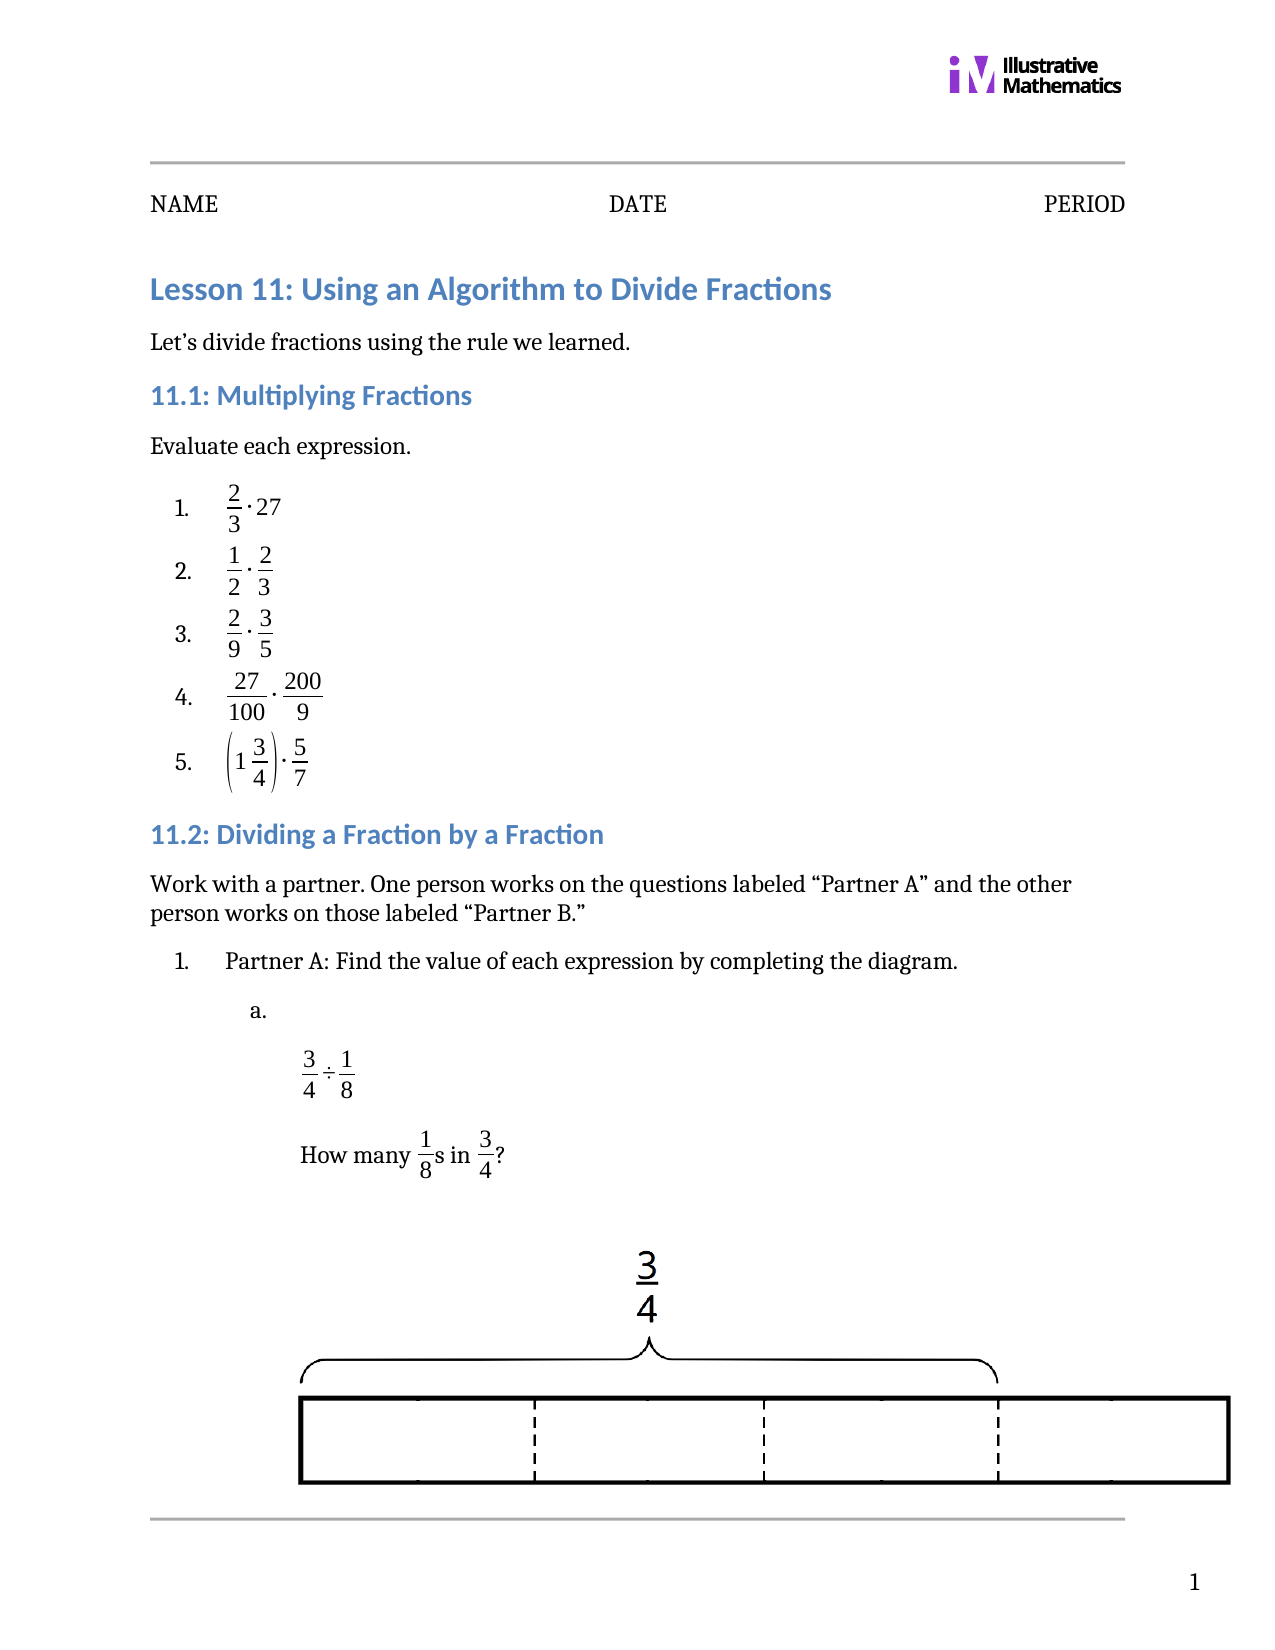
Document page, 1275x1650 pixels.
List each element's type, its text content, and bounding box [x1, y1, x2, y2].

picture [949, 55, 1121, 93]
subtitle Lesson 11: Using an Algorithm to Divide Fractions [150, 268, 1125, 309]
subtitle 11.2: Dividing a Fraction by a Fraction [150, 816, 1125, 852]
text Let’s divide fractions using the rule we learned. [150, 328, 1125, 357]
subtitle 11.1: Multiplying Fractions [150, 377, 1125, 413]
text Evaluate each expression. [150, 432, 1125, 461]
text Work with a partner. One person works on the questions labeled “Partner A” and the other person works on those labeled “Partner B.” [150, 870, 1125, 928]
list How many s in ? [250, 1126, 1125, 1184]
picture [268, 1234, 1244, 1499]
list Partner A: Find the value of each expression by completing the diagram. [175, 947, 1125, 975]
